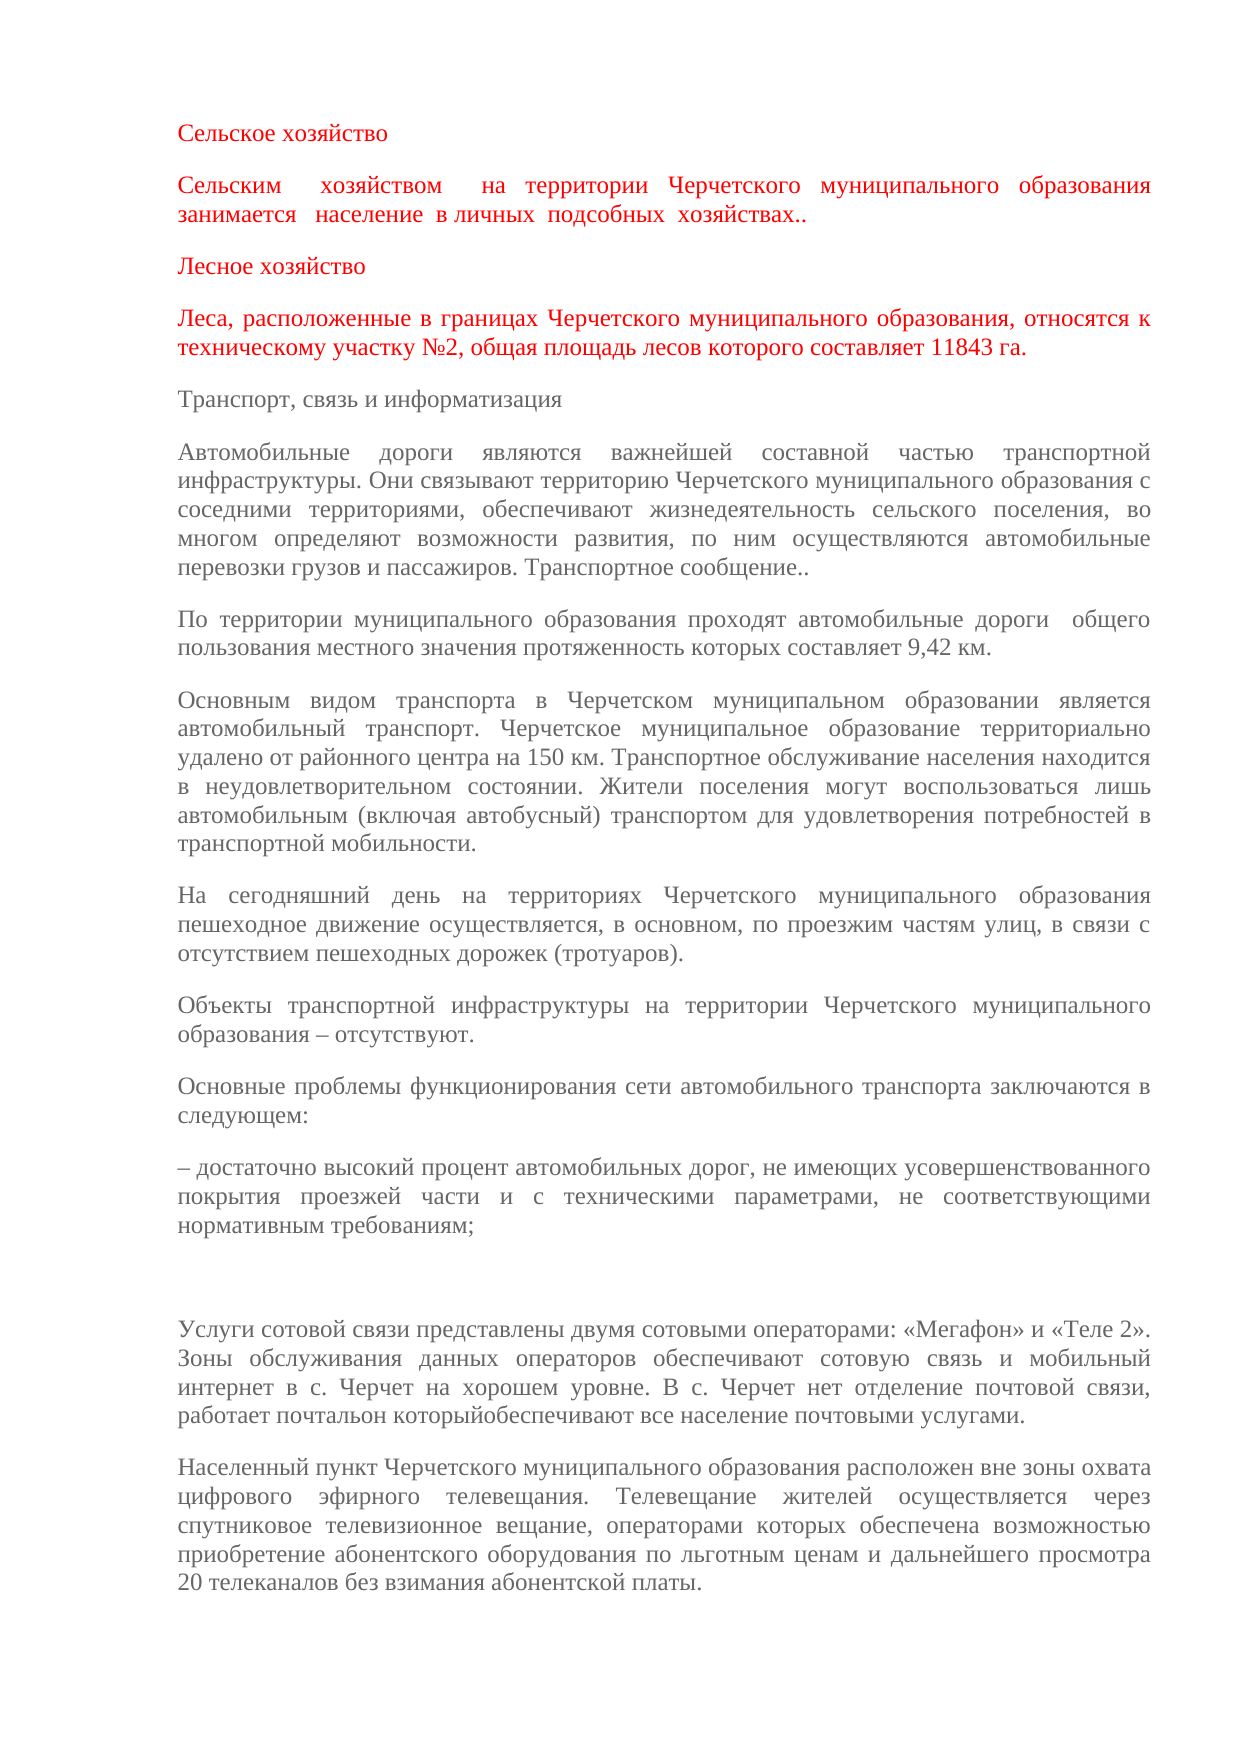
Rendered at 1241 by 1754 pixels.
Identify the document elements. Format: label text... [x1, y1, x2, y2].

text Сельское хозяйство [177, 118, 1152, 147]
text – достаточно высокий процент автомобильных дорог, не имеющих усовершенствованного покрытия проезжей части и с техническими параметрами, не соответствующими нормативным требованиям; [177, 1152, 1152, 1238]
text Сельским хозяйством на территории Черчетского муниципального образования занимается население в личных подсобных хозяйствах.. [177, 170, 1152, 228]
text Услуги сотовой связи представлены двумя сотовыми операторами: «Мегафон» и «Теле 2». Зоны обслуживания данных операторов обеспечивают сотовую связь и мобильный интернет в с. Черчет на хорошем уровне. В с. Черчет нет отделение почтовой связи, работает почтальон которыйобеспечивают все население почтовыми услугами. [177, 1314, 1152, 1429]
text Основные проблемы функционирования сети автомобильного транспорта заключаются в следующем: [177, 1071, 1152, 1129]
text Леса, расположенные в границах Черчетского муниципального образования, относятся к техническому участку №2, общая площадь лесов которого составляет 11843 га. [177, 303, 1152, 361]
text Основным видом транспорта в Черчетском муниципальном образовании является автомобильный транспорт. Черчетское муниципальное образование территориально удалено от районного центра на 150 км. Транспортное обслуживание населения находится в неудовлетворительном состоянии. Жители поселения могут воспользоваться лишь автомобильным (включая автобусный) транспортом для удовлетворения потребностей в транспортной мобильности. [177, 685, 1152, 857]
text Объекты транспортной инфраструктуры на территории Черчетского муниципального образования – отсутствуют. [177, 990, 1152, 1048]
text Лесное хозяйство [177, 251, 1152, 280]
text Автомобильные дороги являются важнейшей составной частью транспортной инфраструктуры. Они связывают территорию Черчетского муниципального образования с соседними территориями, обеспечивают жизнедеятельность сельского поселения, во многом определяют возможности развития, по ним осуществляются автомобильные перевозки грузов и пассажиров. Транспортное сообщение.. [177, 437, 1152, 580]
text Транспорт, связь и информатизация [177, 384, 1152, 413]
text Населенный пункт Черчетского муниципального образования расположен вне зоны охвата цифрового эфирного телевещания. Телевещание жителей осуществляется через спутниковое телевизионное вещание, операторами которых обеспечена возможностью приобретение абонентского оборудования по льготным ценам и дальнейшего просмотра 20 телеканалов без взимания абонентской платы. [177, 1452, 1152, 1596]
text На сегодняшний день на территориях Черчетского муниципального образования пешеходное движение осуществляется, в основном, по проезжим частям улиц, в связи с отсутствием пешеходных дорожек (тротуаров). [177, 881, 1152, 967]
text По территории муниципального образования проходят автомобильные дороги общего пользования местного значения протяженность которых составляет 9,42 км. [177, 604, 1152, 661]
